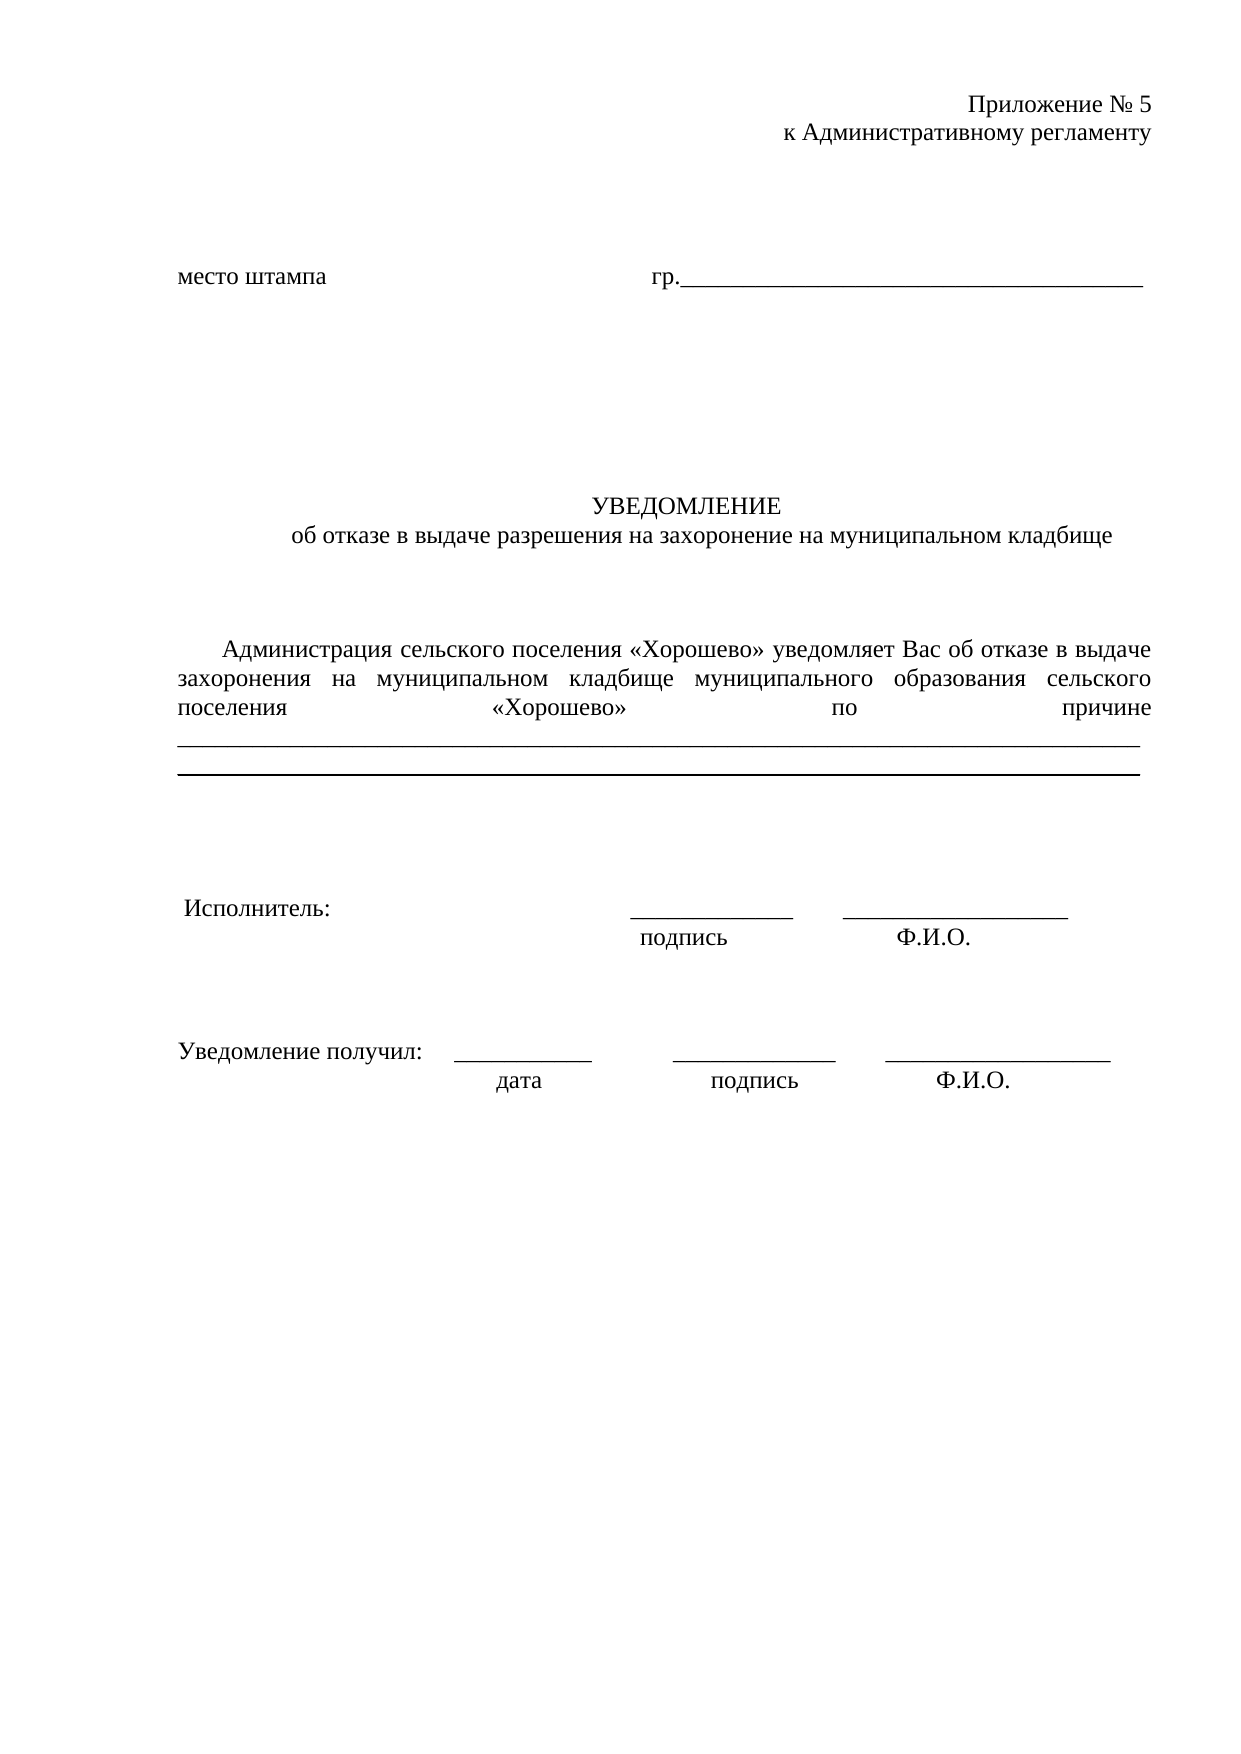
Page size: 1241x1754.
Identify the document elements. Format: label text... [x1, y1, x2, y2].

text место штампа гр._____________________________________ [177, 261, 1152, 290]
text Уведомление получил: ___________ _____________ __________________ [177, 1036, 1152, 1065]
text УВЕДОМЛЕНИЕ [177, 491, 1152, 520]
text Приложение № 5 [177, 89, 1152, 117]
text дата подпись Ф.И.О. [177, 1065, 1152, 1094]
text об отказе в выдаче разрешения на захоронение на муниципальном кладбище [177, 520, 1152, 549]
text к Административному регламенту [177, 117, 1152, 146]
text Администрация сельского поселения «Хорошево» уведомляет Вас об отказе в выдаче захоронения на муниципальном кладбище муниципального образования сельского поселения «Хорошево» по причине _____________________________________________________________________________ [177, 634, 1152, 749]
text _____________________________________________________________________________ [177, 749, 1152, 778]
text Исполнитель: _____________ __________________ [177, 893, 1152, 922]
text подпись Ф.И.О. [177, 922, 1152, 950]
